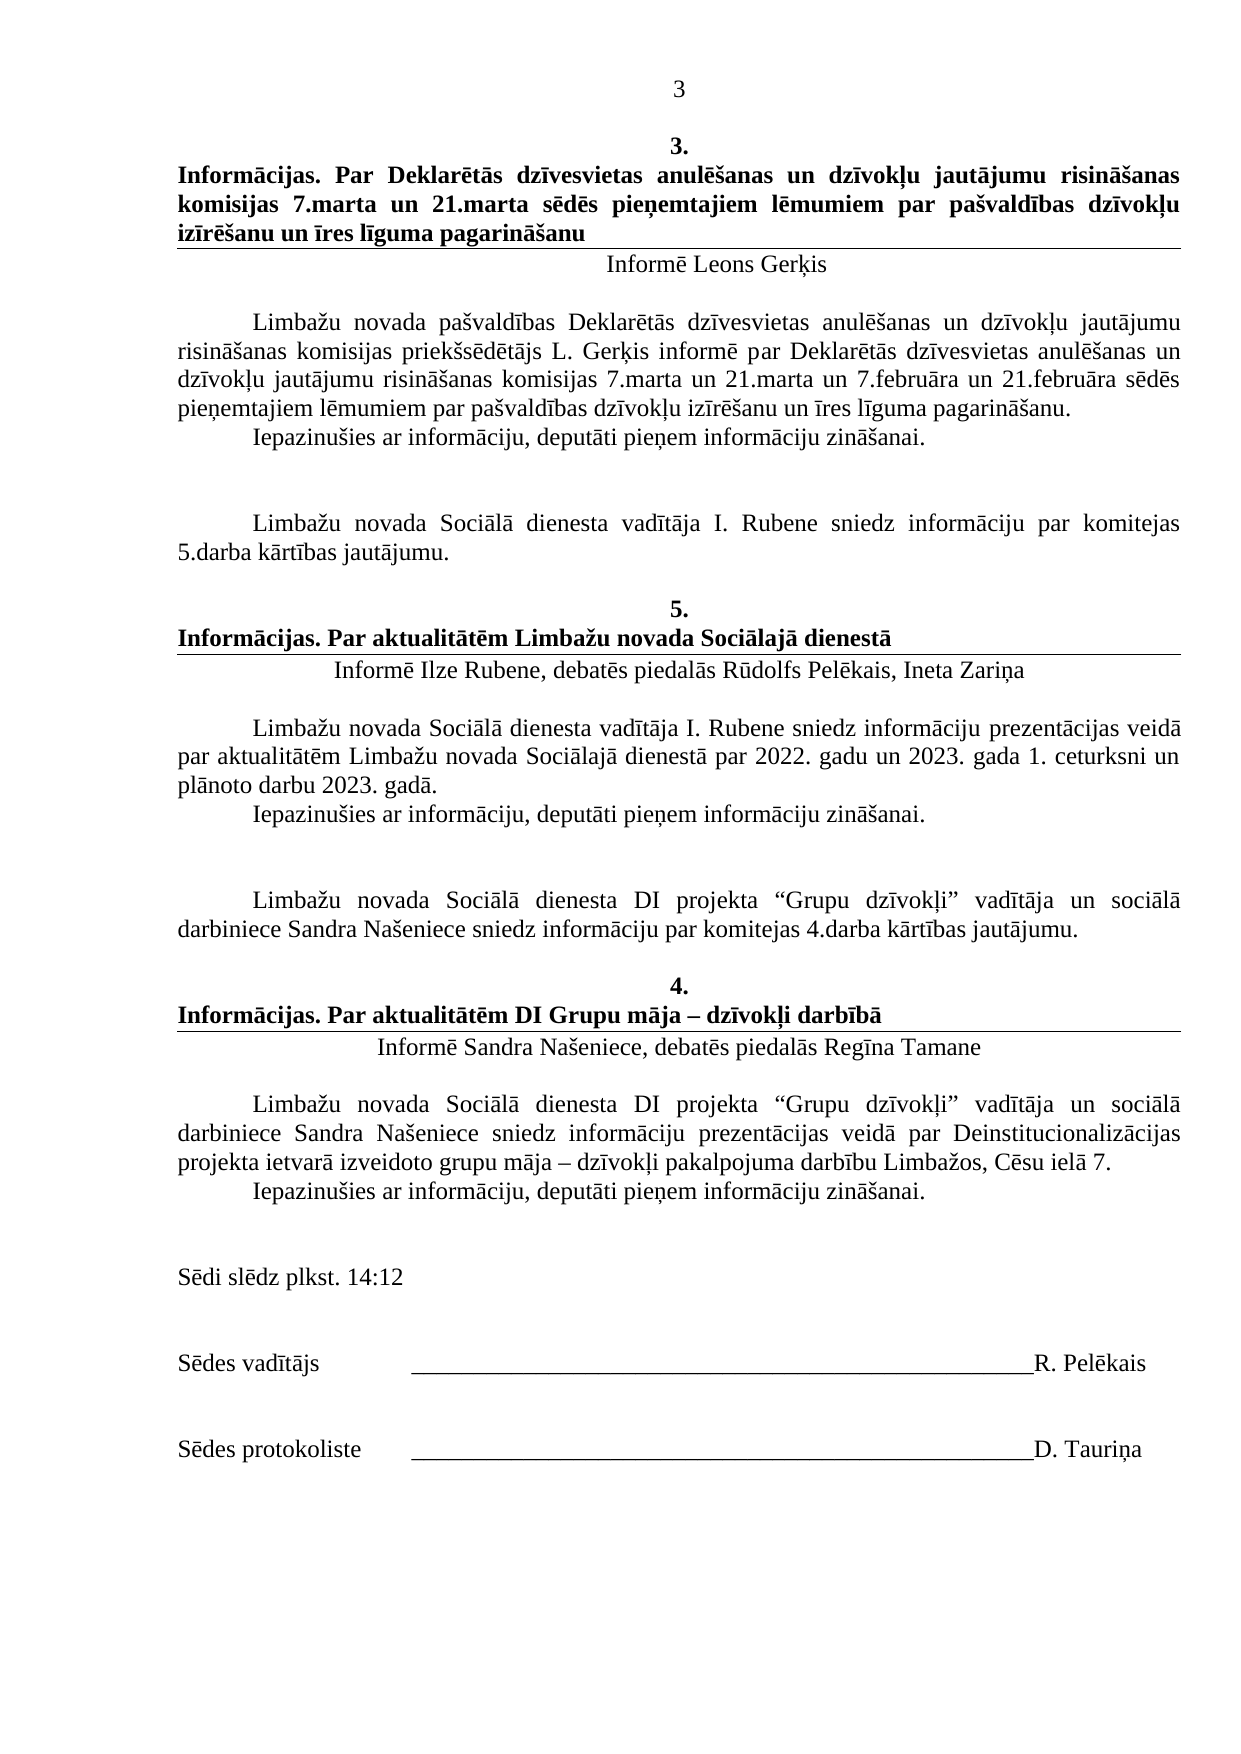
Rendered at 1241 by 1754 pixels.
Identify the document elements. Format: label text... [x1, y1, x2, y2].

text Informē Sandra Našeniece, debatēs piedalās Regīna Tamane [177, 1032, 1181, 1061]
text Limbažu novada pašvaldības Deklarētās dzīvesvietas anulēšanas un dzīvokļu jautājumu risināšanas komisijas priekšsēdētājs L. Gerķis informē par Deklarētās dzīvesvietas anulēšanas un dzīvokļu jautājumu risināšanas komisijas 7.marta un 21.marta un 7.februāra un 21.februāra sēdēs pieņemtajiem lēmumiem par pašvaldības dzīvokļu izīrēšanu un īres līguma pagarināšanu. [177, 307, 1181, 422]
text Informācijas. Par aktualitātēm Limbažu novada Sociālajā dienestā [177, 623, 1181, 654]
text Iepazinušies ar informāciju, deputāti pieņem informāciju zināšanai. [177, 1176, 1181, 1204]
text Sēdi slēdz plkst. 14:12 [177, 1262, 1181, 1291]
text Informē Leons Gerķis [177, 249, 1181, 278]
text 3. [177, 131, 1181, 160]
text Informācijas. Par Deklarētās dzīvesvietas anulēšanas un dzīvokļu jautājumu risināšanas komisijas 7.marta un 21.marta sēdēs pieņemtajiem lēmumiem par pašvaldības dzīvokļu izīrēšanu un īres līguma pagarināšanu [177, 160, 1181, 248]
text Informē Ilze Rubene, debatēs piedalās Rūdolfs Pelēkais, Ineta Zariņa [177, 655, 1181, 684]
text Iepazinušies ar informāciju, deputāti pieņem informāciju zināšanai. [177, 422, 1181, 451]
text Limbažu novada Sociālā dienesta vadītāja I. Rubene sniedz informāciju prezentācijas veidā par aktualitātēm Limbažu novada Sociālajā dienestā par 2022. gadu un 2023. gada 1. ceturksni un plānoto darbu 2023. gadā. [177, 713, 1181, 799]
text Informācijas. Par aktualitātēm DI Grupu māja – dzīvokļi darbībā [177, 1000, 1181, 1031]
text Limbažu novada Sociālā dienesta DI projekta “Grupu dzīvokļi” vadītāja un sociālā darbiniece Sandra Našeniece sniedz informāciju par komitejas 4.darba kārtības jautājumu. [177, 885, 1181, 943]
text 5. [177, 594, 1181, 623]
text Limbažu novada Sociālā dienesta DI projekta “Grupu dzīvokļi” vadītāja un sociālā darbiniece Sandra Našeniece sniedz informāciju prezentācijas veidā par Deinstitucionalizācijas projekta ietvarā izveidoto grupu māja – dzīvokļi pakalpojuma darbību Limbažos, Cēsu ielā 7. [177, 1089, 1181, 1176]
text Sēdes protokoliste D. Tauriņa [177, 1434, 1181, 1463]
text Iepazinušies ar informāciju, deputāti pieņem informāciju zināšanai. [177, 799, 1181, 828]
text Limbažu novada Sociālā dienesta vadītāja I. Rubene sniedz informāciju par komitejas 5.darba kārtības jautājumu. [177, 508, 1181, 566]
text Sēdes vadītājs R. Pelēkais [177, 1348, 1181, 1377]
text 4. [177, 971, 1181, 1000]
